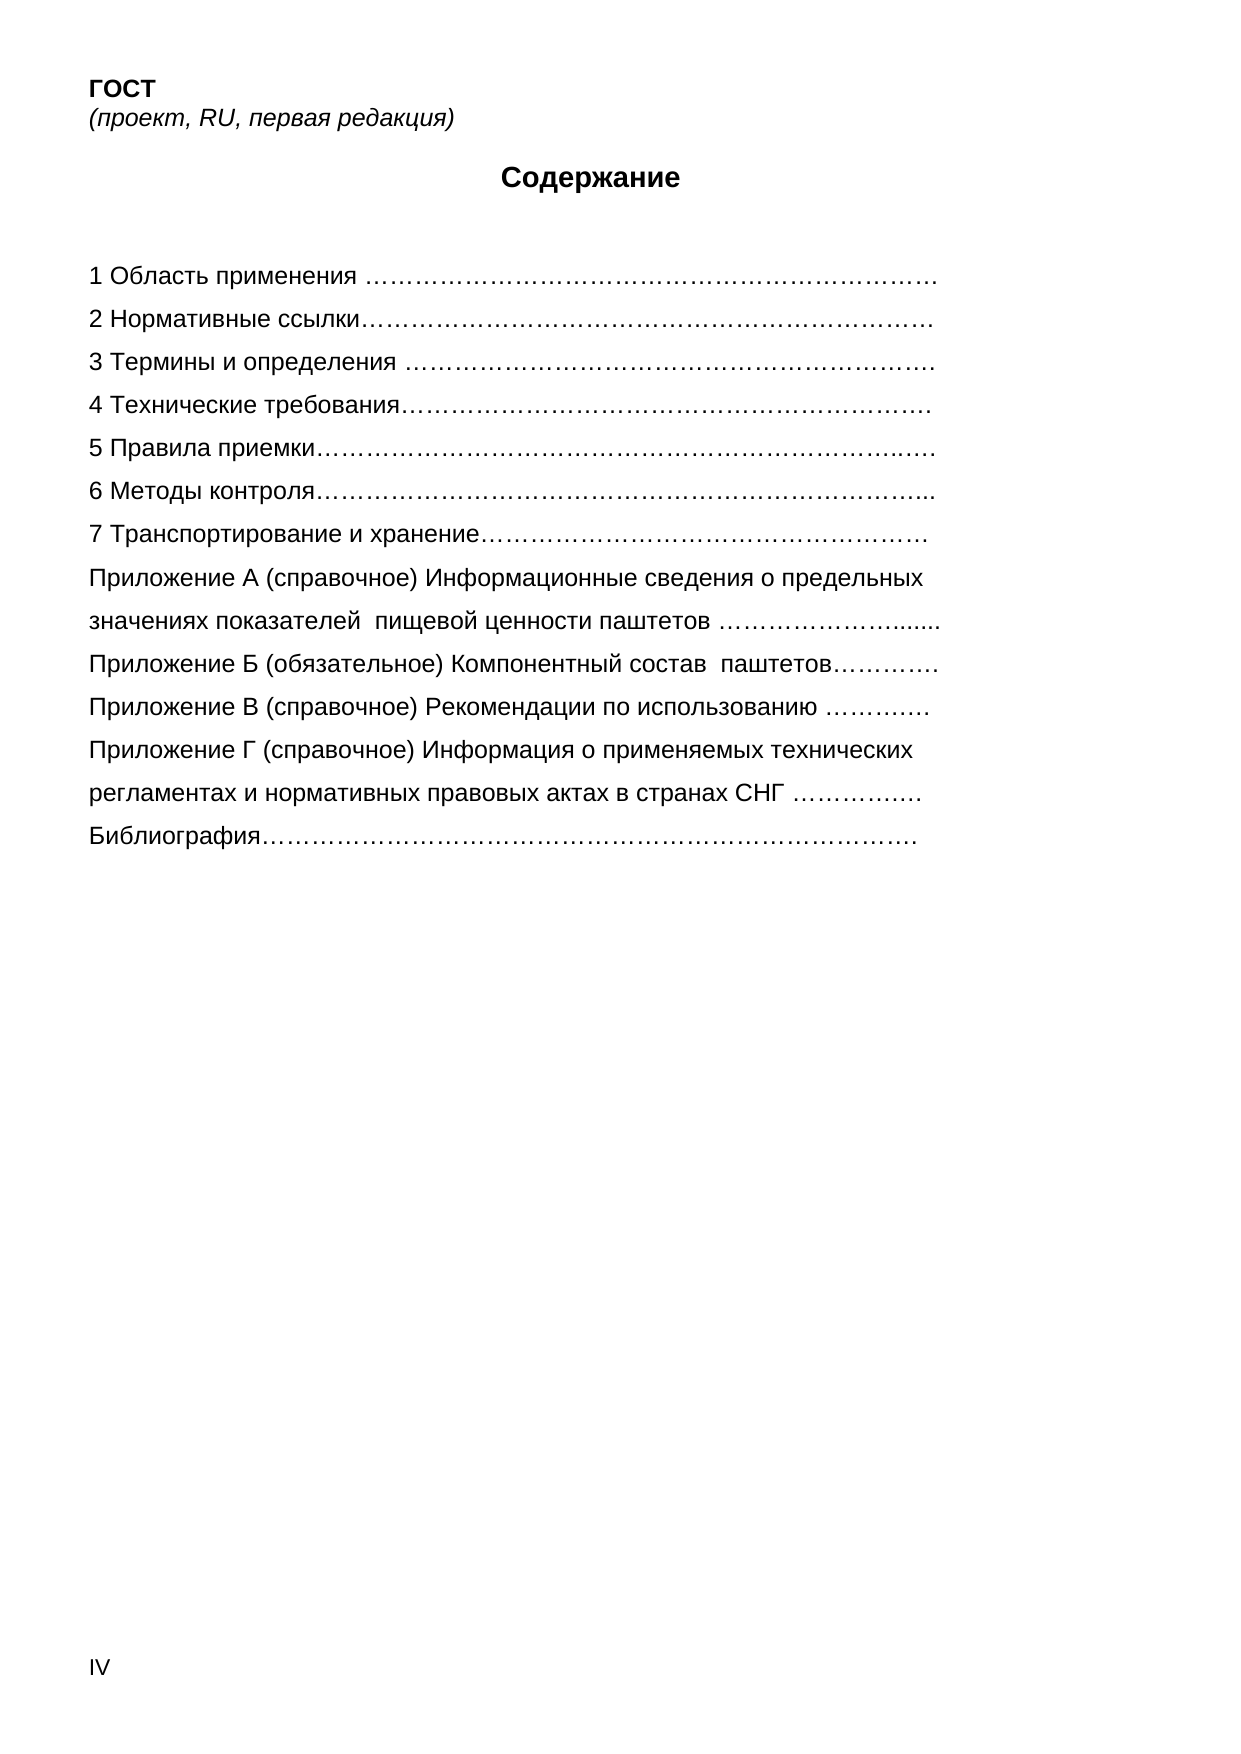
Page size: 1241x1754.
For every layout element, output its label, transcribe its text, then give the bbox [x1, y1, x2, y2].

text 3 Термины и определения ………………………………………………………. [89, 347, 1092, 376]
text Приложение Б (обязательное) Компонентный состав паштетов…………. [89, 649, 1092, 678]
subtitle Содержание [89, 160, 1092, 194]
text Библиография……………………………………………………………………. [89, 821, 1092, 850]
text значениях показателей пищевой ценности паштетов …………………....... [89, 606, 1092, 634]
text Приложение Г (справочное) Информация о применяемых технических [89, 735, 1092, 764]
text Приложение А (справочное) Информационные сведения о предельных [89, 563, 1092, 591]
text 5 Правила приемки……………………………………………………………..…. [89, 433, 1092, 462]
text 6 Методы контроля………………………………………………………………... [89, 476, 1092, 505]
text 2 Нормативные ссылки…………………………………………………………… [89, 304, 1092, 333]
text 1 Область применения …………………………………………………………… [89, 261, 1092, 289]
text регламентах и нормативных правовых актах в странах СНГ ………….… [89, 778, 1092, 807]
text 7 Транспортирование и хранение……………………………………………… [89, 519, 1092, 548]
text Приложение В (справочное) Рекомендации по использованию ……….… [89, 692, 1092, 721]
text 4 Технические требования………………………………………………………. [89, 390, 1092, 419]
